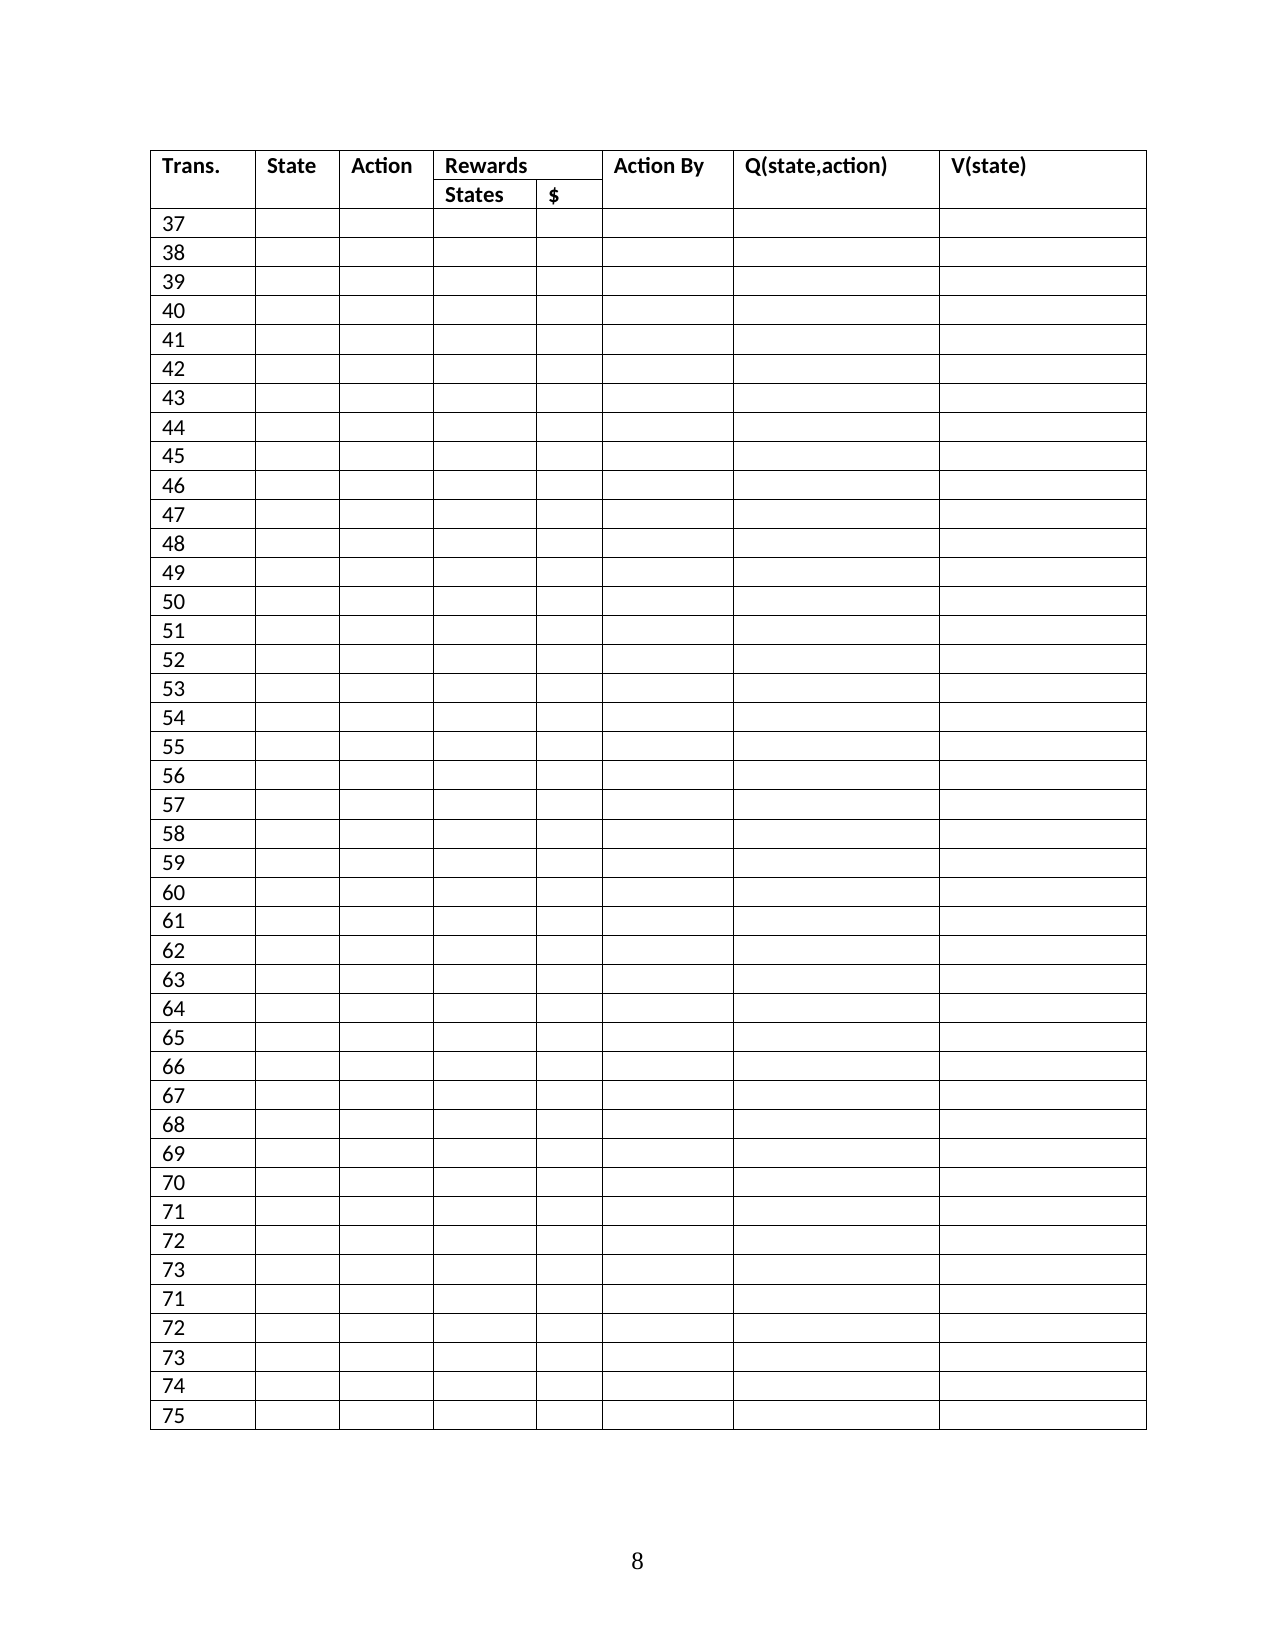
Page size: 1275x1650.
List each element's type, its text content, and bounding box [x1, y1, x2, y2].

table_cell [603, 238, 733, 266]
table_cell 57 [151, 790, 255, 818]
table_cell 41 [151, 325, 255, 353]
table_cell [940, 1023, 1146, 1051]
table_cell [340, 1401, 433, 1429]
table_cell [603, 1401, 733, 1429]
table_cell [340, 500, 433, 528]
table_cell [603, 907, 733, 935]
table_cell [256, 1343, 339, 1371]
table_cell [734, 355, 939, 382]
table_cell [603, 849, 733, 877]
table_cell [434, 529, 536, 557]
table_cell [434, 994, 536, 1022]
table_cell [256, 1372, 339, 1400]
table_cell [340, 1023, 433, 1051]
table_cell 66 [151, 1052, 255, 1080]
table_cell [537, 1343, 602, 1371]
table_cell [734, 296, 939, 324]
table_cell [734, 1023, 939, 1051]
table_cell [603, 1285, 733, 1312]
table_cell [340, 761, 433, 789]
table_cell [734, 587, 939, 615]
table_cell 51 [151, 616, 255, 644]
table_cell [734, 1401, 939, 1429]
table_cell [734, 994, 939, 1022]
table_cell [256, 1139, 339, 1167]
table_cell [734, 1110, 939, 1138]
table_cell [734, 529, 939, 557]
table_cell [603, 703, 733, 731]
table_cell [603, 1372, 733, 1400]
table_cell [603, 1023, 733, 1051]
table_cell [940, 849, 1146, 877]
table_cell [256, 703, 339, 731]
table_cell [434, 1343, 536, 1371]
table_cell [603, 500, 733, 528]
table_cell [537, 325, 602, 353]
table_cell [603, 529, 733, 557]
table_cell [340, 936, 433, 964]
table_cell [537, 1139, 602, 1167]
table_cell [434, 267, 536, 295]
table_cell [256, 1168, 339, 1196]
table_cell 43 [151, 384, 255, 412]
table_cell [256, 384, 339, 412]
table_cell [256, 267, 339, 295]
table_cell [434, 471, 536, 499]
table_cell [340, 703, 433, 731]
table_cell [734, 761, 939, 789]
table_cell [603, 267, 733, 295]
table_cell [603, 471, 733, 499]
table_cell [940, 413, 1146, 441]
table_cell [434, 1081, 536, 1109]
table_cell 73 [151, 1343, 255, 1371]
table_cell [603, 587, 733, 615]
table_cell [537, 994, 602, 1022]
table_cell 58 [151, 820, 255, 847]
table_cell [434, 936, 536, 964]
table_cell [537, 1372, 602, 1400]
table_cell 71 [151, 1285, 255, 1312]
table_cell [537, 1081, 602, 1109]
table_cell [434, 761, 536, 789]
table_cell 52 [151, 645, 255, 673]
table_cell 55 [151, 732, 255, 760]
table_cell [940, 267, 1146, 295]
table_cell [603, 355, 733, 382]
table_cell [940, 790, 1146, 818]
table_cell [537, 936, 602, 964]
table_cell [603, 1168, 733, 1196]
table_cell 67 [151, 1081, 255, 1109]
table_cell [940, 761, 1146, 789]
table_cell [940, 1343, 1146, 1371]
table_cell [940, 1168, 1146, 1196]
table_cell [256, 761, 339, 789]
table_cell [340, 442, 433, 470]
table_cell 53 [151, 674, 255, 702]
table_cell [940, 1197, 1146, 1225]
table_cell [603, 820, 733, 847]
table_cell [537, 732, 602, 760]
table_cell [340, 645, 433, 673]
table_cell [603, 325, 733, 353]
table_cell [340, 1081, 433, 1109]
table_cell [340, 587, 433, 615]
table_cell [434, 1255, 536, 1283]
table_cell [340, 471, 433, 499]
table_cell 75 [151, 1401, 255, 1429]
table_cell [537, 703, 602, 731]
table_cell [734, 965, 939, 993]
table_cell [537, 1401, 602, 1429]
table_cell [434, 732, 536, 760]
table_cell [734, 674, 939, 702]
table_cell [603, 616, 733, 644]
table_cell [256, 1285, 339, 1312]
table_cell [256, 209, 339, 237]
table_cell [434, 645, 536, 673]
table_cell [256, 1052, 339, 1080]
table_cell [537, 500, 602, 528]
table_cell [603, 1139, 733, 1167]
table_cell [734, 616, 939, 644]
table_cell Q(state,action) [734, 151, 939, 208]
table_cell [537, 761, 602, 789]
table_cell [940, 238, 1146, 266]
table_cell [340, 1168, 433, 1196]
table_cell [434, 907, 536, 935]
table_cell [734, 1168, 939, 1196]
table_cell 70 [151, 1168, 255, 1196]
table_cell [537, 1110, 602, 1138]
table_cell [537, 471, 602, 499]
table_cell [256, 238, 339, 266]
table_cell [734, 1226, 939, 1254]
table_cell [256, 820, 339, 847]
table_cell [734, 907, 939, 935]
table_cell 61 [151, 907, 255, 935]
table_cell [734, 790, 939, 818]
table_cell [603, 761, 733, 789]
table_cell 73 [151, 1255, 255, 1283]
table_cell [603, 1197, 733, 1225]
table_cell [940, 1139, 1146, 1167]
table_cell [340, 267, 433, 295]
table_cell [940, 616, 1146, 644]
table_cell [434, 1139, 536, 1167]
table_cell [434, 384, 536, 412]
table_cell [256, 1110, 339, 1138]
table_cell [256, 529, 339, 557]
table_cell 44 [151, 413, 255, 441]
table_cell 72 [151, 1314, 255, 1342]
table_cell [940, 587, 1146, 615]
table_cell V(state) [940, 151, 1146, 208]
table_cell [256, 907, 339, 935]
table_cell [434, 587, 536, 615]
table_cell [340, 849, 433, 877]
table_cell [734, 267, 939, 295]
table_cell 69 [151, 1139, 255, 1167]
table_cell [734, 325, 939, 353]
table_cell [537, 849, 602, 877]
table_cell [340, 296, 433, 324]
table_cell [537, 209, 602, 237]
table_cell [256, 1255, 339, 1283]
table_cell [340, 413, 433, 441]
table_cell [734, 732, 939, 760]
table_cell [340, 1110, 433, 1138]
table_cell [603, 1255, 733, 1283]
table_cell [340, 674, 433, 702]
table_cell [434, 1285, 536, 1312]
table_cell [603, 413, 733, 441]
table_cell 56 [151, 761, 255, 789]
table_cell [940, 674, 1146, 702]
table_cell [434, 413, 536, 441]
table_cell [537, 355, 602, 382]
table_cell [940, 1052, 1146, 1080]
table_cell [256, 1081, 339, 1109]
table_cell [734, 1255, 939, 1283]
table_cell [434, 820, 536, 847]
table_cell [603, 1110, 733, 1138]
table_cell [340, 558, 433, 586]
table_cell [603, 936, 733, 964]
table_cell [434, 355, 536, 382]
table_cell [256, 500, 339, 528]
table_cell [340, 1285, 433, 1312]
table_cell States [434, 180, 536, 208]
table_cell [340, 616, 433, 644]
table_cell [434, 1023, 536, 1051]
table_cell [603, 558, 733, 586]
table_cell [537, 238, 602, 266]
table_cell [256, 355, 339, 382]
table_cell 64 [151, 994, 255, 1022]
table_cell 62 [151, 936, 255, 964]
table_cell [434, 1110, 536, 1138]
table_cell [734, 558, 939, 586]
table_cell [603, 1314, 733, 1342]
table_cell [434, 1168, 536, 1196]
table_cell [256, 1023, 339, 1051]
table_cell [734, 645, 939, 673]
table_cell 40 [151, 296, 255, 324]
table_cell [603, 296, 733, 324]
table_cell [537, 1052, 602, 1080]
table_cell [256, 296, 339, 324]
table_cell [940, 1081, 1146, 1109]
table_cell [940, 1110, 1146, 1138]
table_cell [537, 878, 602, 906]
table_cell [603, 209, 733, 237]
table_cell [256, 645, 339, 673]
table_cell Action By [603, 151, 733, 208]
table_cell [537, 674, 602, 702]
table_cell Rewards [434, 151, 602, 179]
table_cell 47 [151, 500, 255, 528]
table_cell [940, 1255, 1146, 1283]
table_cell 65 [151, 1023, 255, 1051]
table_cell [734, 1139, 939, 1167]
table_cell [603, 878, 733, 906]
table_cell [537, 645, 602, 673]
table_cell [940, 384, 1146, 412]
table_cell 63 [151, 965, 255, 993]
table_cell [940, 558, 1146, 586]
table_cell [537, 1168, 602, 1196]
table_cell [940, 355, 1146, 382]
table_cell [537, 442, 602, 470]
table_cell [734, 500, 939, 528]
table_cell [434, 703, 536, 731]
table_cell [256, 790, 339, 818]
table_cell [603, 965, 733, 993]
table_cell [256, 674, 339, 702]
table_cell [340, 732, 433, 760]
table_cell [434, 500, 536, 528]
table_cell [734, 384, 939, 412]
table_cell [340, 994, 433, 1022]
table_cell [603, 790, 733, 818]
table_cell [603, 674, 733, 702]
table_cell [340, 238, 433, 266]
table_cell [340, 1372, 433, 1400]
table_cell [940, 209, 1146, 237]
table_cell [940, 820, 1146, 847]
table_cell [340, 1255, 433, 1283]
table_cell [940, 732, 1146, 760]
table_cell [603, 645, 733, 673]
table_cell [434, 296, 536, 324]
table_cell [256, 471, 339, 499]
table_cell [940, 907, 1146, 935]
table_cell [603, 442, 733, 470]
table_cell [940, 965, 1146, 993]
table_cell [434, 849, 536, 877]
table_cell [940, 994, 1146, 1022]
table_cell [256, 616, 339, 644]
table_cell [734, 1081, 939, 1109]
table_cell [256, 936, 339, 964]
table_cell [734, 1285, 939, 1312]
table_cell [434, 1197, 536, 1225]
table_cell [940, 703, 1146, 731]
table_cell [734, 442, 939, 470]
table_cell [537, 965, 602, 993]
table_cell [940, 500, 1146, 528]
table_cell 45 [151, 442, 255, 470]
table_cell [734, 1343, 939, 1371]
table_cell [734, 849, 939, 877]
table_cell $ [537, 180, 602, 208]
table_cell [434, 1052, 536, 1080]
table_cell [340, 355, 433, 382]
table_cell Trans. [151, 151, 255, 208]
table_cell [434, 1314, 536, 1342]
table_cell [256, 849, 339, 877]
table_cell [734, 238, 939, 266]
table_cell [256, 994, 339, 1022]
table_cell [434, 1401, 536, 1429]
table_cell [537, 267, 602, 295]
table_cell [940, 1401, 1146, 1429]
table_cell [256, 442, 339, 470]
table_cell [734, 878, 939, 906]
table_cell [940, 1226, 1146, 1254]
table_cell [256, 325, 339, 353]
table_cell [940, 1285, 1146, 1312]
table_cell [537, 1314, 602, 1342]
table_cell 60 [151, 878, 255, 906]
table_cell [603, 1226, 733, 1254]
table_cell [434, 790, 536, 818]
table_cell [537, 384, 602, 412]
table_cell [603, 1343, 733, 1371]
table_cell [537, 1197, 602, 1225]
table_cell [734, 209, 939, 237]
table_cell [340, 209, 433, 237]
table_cell [537, 1255, 602, 1283]
table_cell [434, 965, 536, 993]
table_cell [537, 616, 602, 644]
table_cell [340, 907, 433, 935]
table_cell [340, 1052, 433, 1080]
table_cell [537, 907, 602, 935]
table_cell [537, 587, 602, 615]
table_cell [434, 442, 536, 470]
table_cell [603, 1081, 733, 1109]
table_cell [734, 413, 939, 441]
table_cell 38 [151, 238, 255, 266]
table_cell [340, 790, 433, 818]
table_cell 72 [151, 1226, 255, 1254]
table_cell [340, 1226, 433, 1254]
table_cell [340, 1197, 433, 1225]
table_cell State [256, 151, 339, 208]
table_cell [537, 790, 602, 818]
table_cell [434, 238, 536, 266]
table_cell [734, 1052, 939, 1080]
table_cell 42 [151, 355, 255, 382]
table_cell [256, 1401, 339, 1429]
table_cell [434, 674, 536, 702]
table_cell [734, 936, 939, 964]
table_cell [434, 558, 536, 586]
table_cell [940, 442, 1146, 470]
table_cell [603, 732, 733, 760]
table_cell [940, 936, 1146, 964]
table_cell 74 [151, 1372, 255, 1400]
table_cell Action [340, 151, 433, 208]
table_cell [940, 878, 1146, 906]
table_cell [340, 965, 433, 993]
table_cell [434, 616, 536, 644]
table_cell [537, 1285, 602, 1312]
table_cell [734, 1372, 939, 1400]
table_cell [340, 878, 433, 906]
table_cell [537, 529, 602, 557]
table_cell 48 [151, 529, 255, 557]
table_cell [434, 1372, 536, 1400]
table_cell [340, 1343, 433, 1371]
table_cell 39 [151, 267, 255, 295]
table_cell [256, 878, 339, 906]
table_cell [340, 1314, 433, 1342]
table_cell [256, 965, 339, 993]
table_cell [940, 325, 1146, 353]
table_cell [434, 325, 536, 353]
table_cell 59 [151, 849, 255, 877]
table_cell [940, 1314, 1146, 1342]
table_cell [603, 994, 733, 1022]
table_cell [256, 1314, 339, 1342]
table_cell [940, 296, 1146, 324]
table_cell [537, 820, 602, 847]
table_cell 54 [151, 703, 255, 731]
table_cell [537, 1023, 602, 1051]
table_cell 49 [151, 558, 255, 586]
table_cell [256, 732, 339, 760]
table_cell [940, 529, 1146, 557]
table_cell [537, 558, 602, 586]
table_cell [734, 1197, 939, 1225]
table_cell [434, 878, 536, 906]
table_cell [940, 645, 1146, 673]
table_cell [734, 1314, 939, 1342]
table_cell [340, 820, 433, 847]
table_cell 50 [151, 587, 255, 615]
table_cell [434, 1226, 536, 1254]
table_cell [940, 471, 1146, 499]
table_cell [537, 1226, 602, 1254]
table_cell [256, 413, 339, 441]
table_cell [603, 384, 733, 412]
table_cell [340, 384, 433, 412]
table_cell [734, 471, 939, 499]
table_cell [340, 325, 433, 353]
table_cell 71 [151, 1197, 255, 1225]
table_cell 68 [151, 1110, 255, 1138]
table_cell [734, 820, 939, 847]
table_cell [603, 1052, 733, 1080]
table_cell [940, 1372, 1146, 1400]
table_cell [537, 296, 602, 324]
table_cell [537, 413, 602, 441]
table_cell [340, 529, 433, 557]
table_cell 46 [151, 471, 255, 499]
table_cell [256, 1197, 339, 1225]
table_cell [256, 1226, 339, 1254]
table_cell [256, 587, 339, 615]
table_cell [340, 1139, 433, 1167]
table_cell [434, 209, 536, 237]
table_cell 37 [151, 209, 255, 237]
table_cell [734, 703, 939, 731]
table_cell [256, 558, 339, 586]
